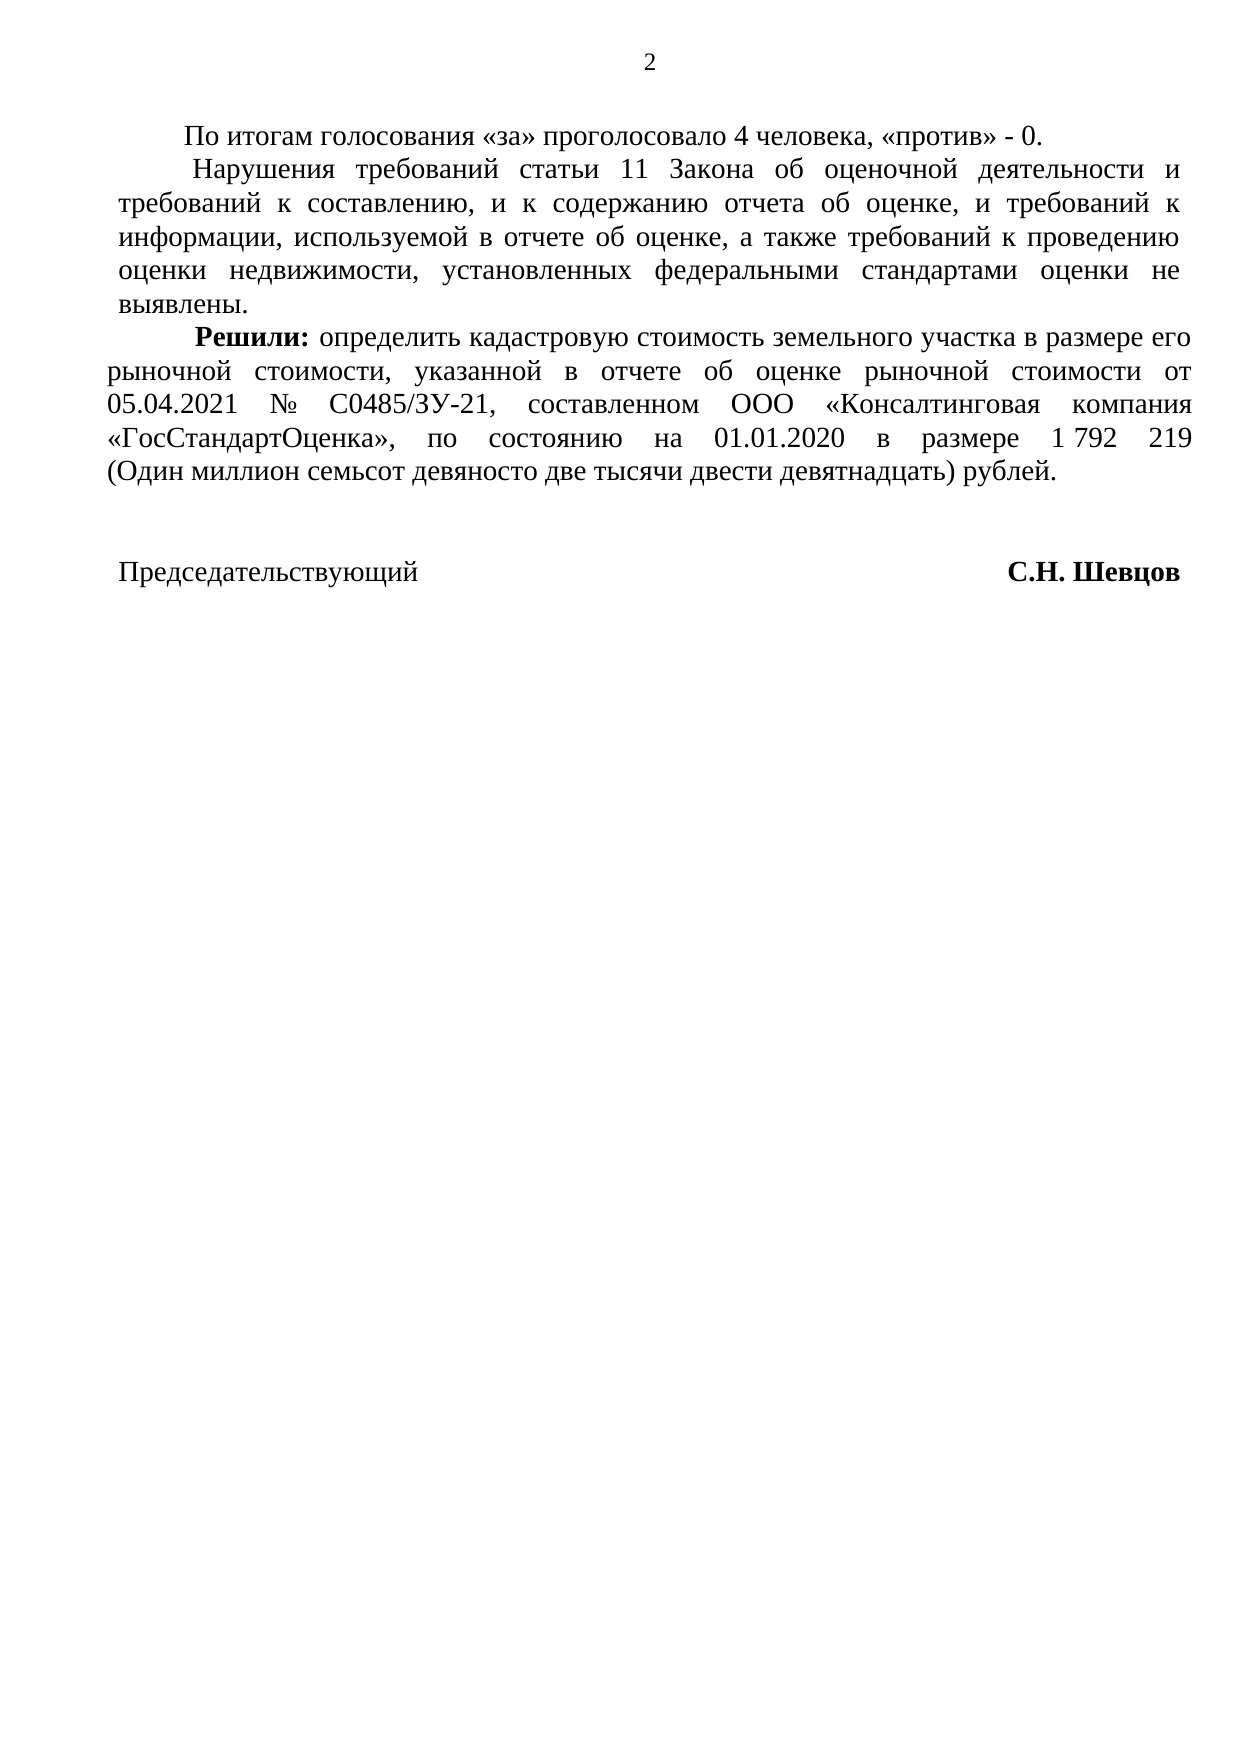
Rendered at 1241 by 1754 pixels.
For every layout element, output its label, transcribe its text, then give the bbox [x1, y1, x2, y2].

text Нарушения требований статьи 11 Закона об оценочной деятельности и требований к составлению, и к содержанию отчета об оценке, и требований к информации, используемой в отчете об оценке, а также требований к проведению оценки недвижимости, установленных федеральными стандартами оценки не выявлены. [118, 152, 1181, 319]
text Председательствующий С.Н. Шевцов [118, 554, 1181, 588]
text По итогам голосования «за» проголосовало 4 человека, «против» - 0. [118, 118, 1181, 152]
text Решили: определить кадастровую стоимость земельного участка в размере его рыночной стоимости, указанной в отчете об оценке рыночной стоимости от 05.04.2021 № С0485/ЗУ-21, составленном ООО «Консалтинговая компания «ГосСтандартОценка», по состоянию на 01.01.2020 в размере 1 792 219 (Один миллион семьсот девяносто две тысячи двести девятнадцать) рублей. [107, 319, 1192, 487]
